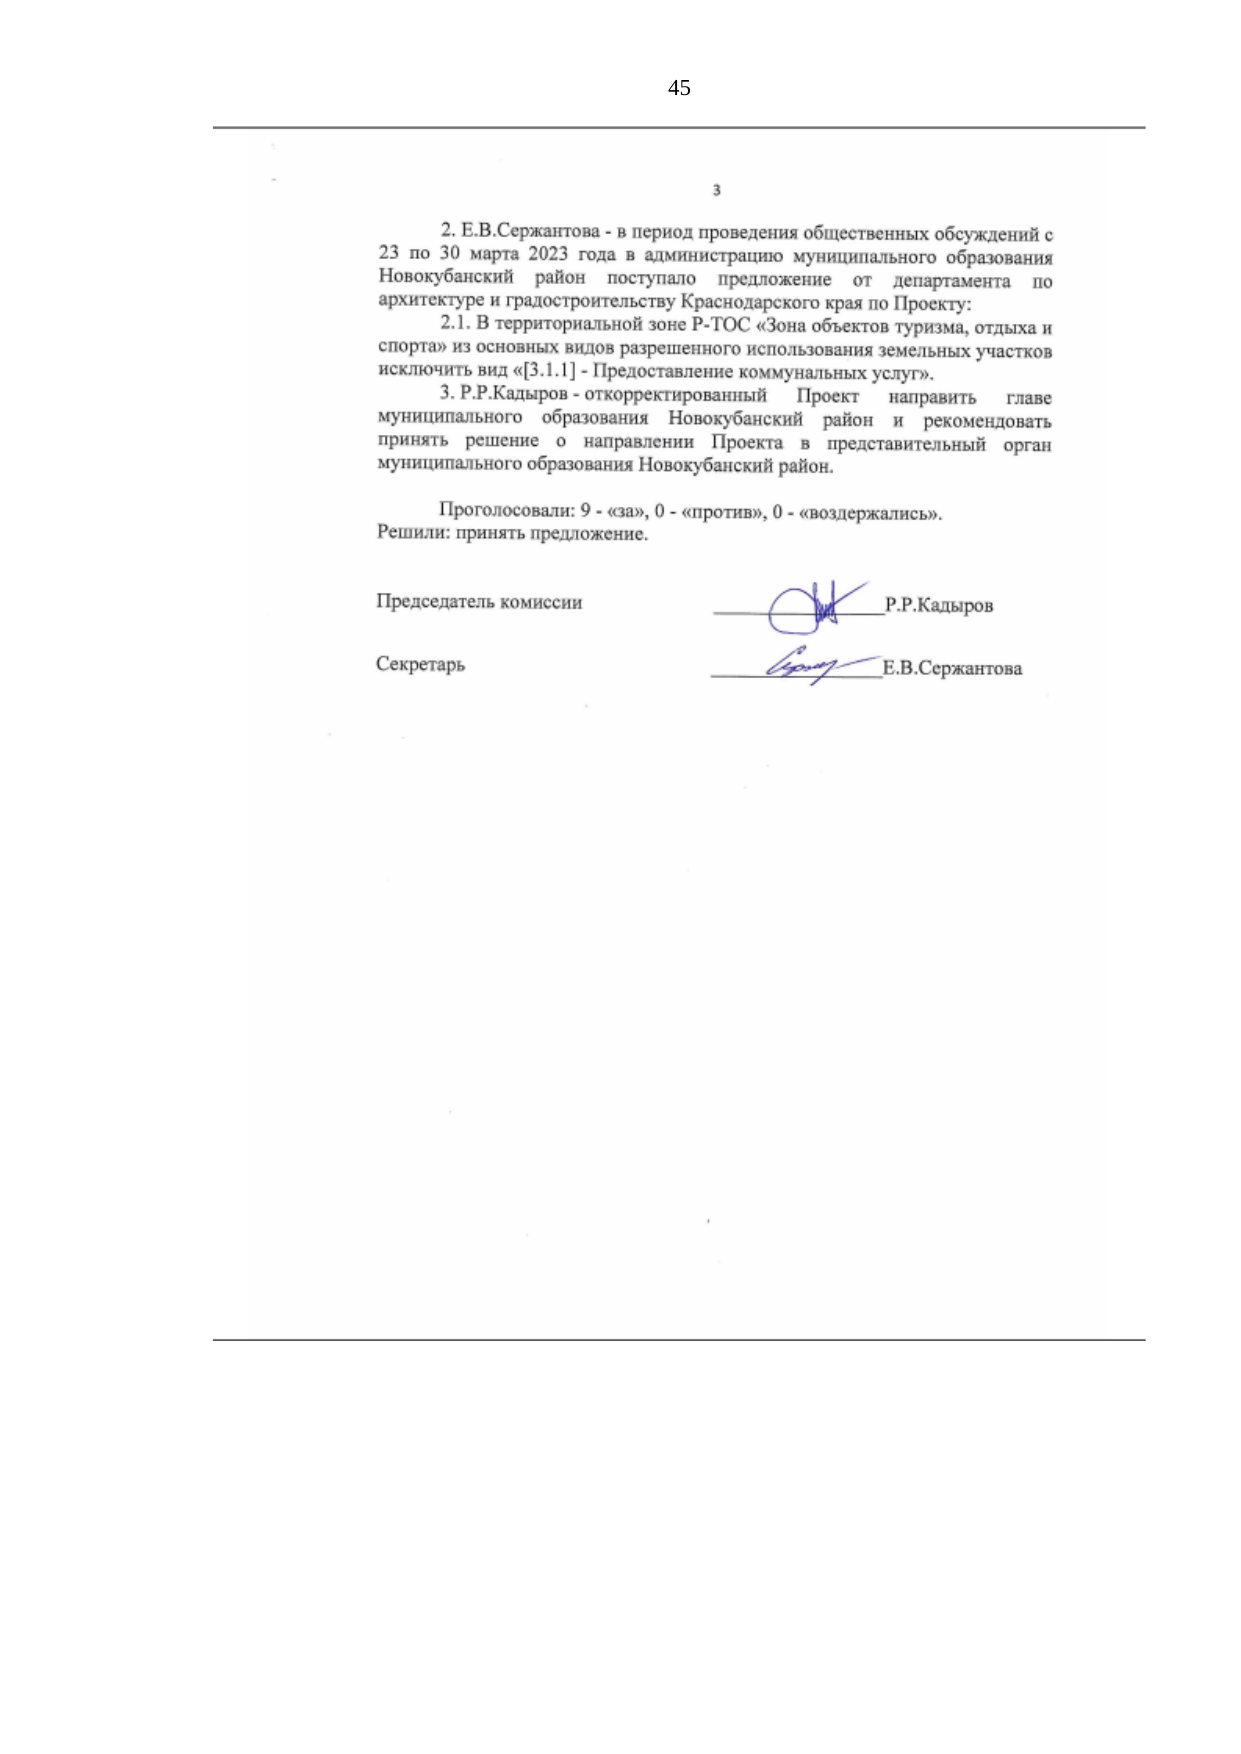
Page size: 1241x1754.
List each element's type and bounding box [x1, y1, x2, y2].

picture [212, 126, 1146, 1341]
